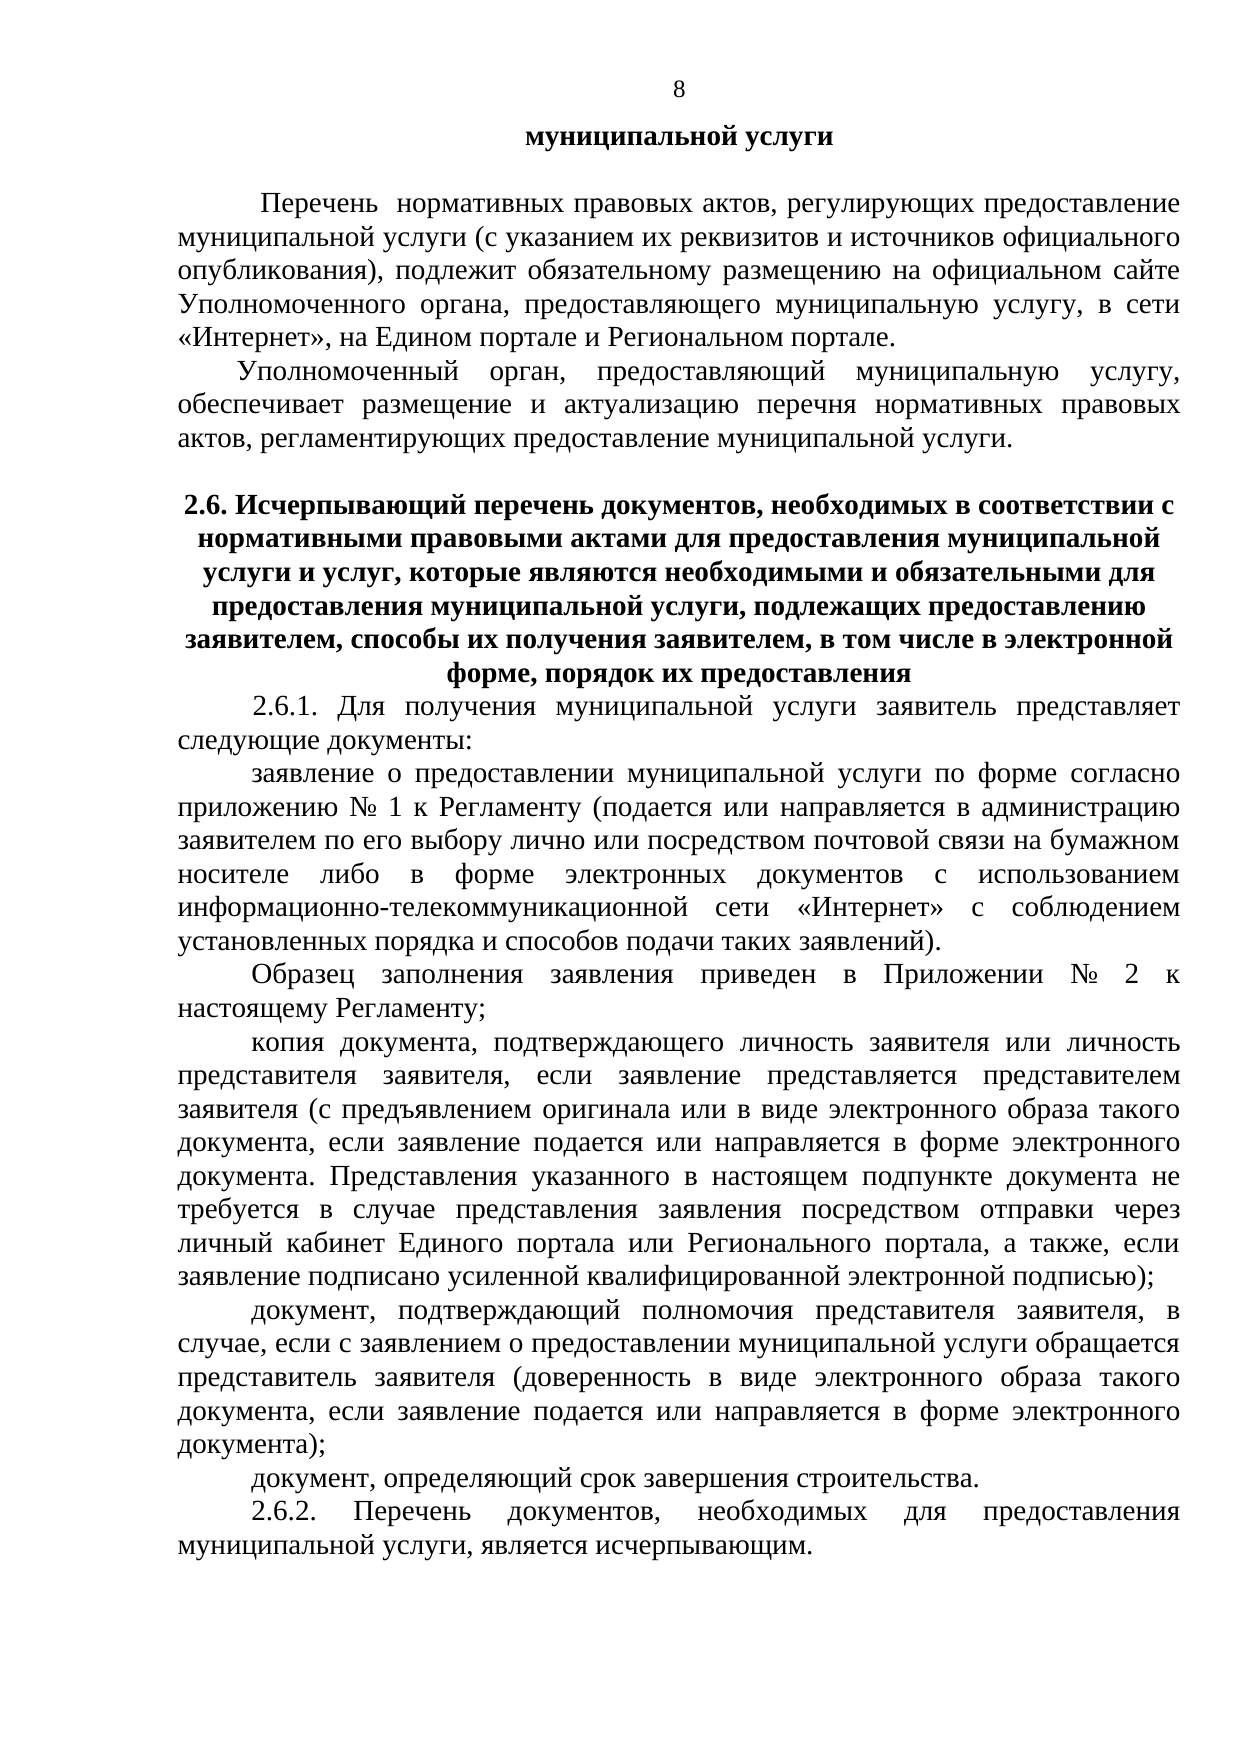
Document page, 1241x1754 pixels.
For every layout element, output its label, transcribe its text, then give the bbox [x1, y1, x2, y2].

text заявление о предоставлении муниципальной услуги по форме согласно приложению № 1 к Регламенту (подается или направляется в администрацию заявителем по его выбору лично или посредством почтовой связи на бумажном носителе либо в форме электронных документов с использованием информационно-телекоммуникационной сети «Интернет» с соблюдением установленных порядка и способов подачи таких заявлений). [177, 755, 1181, 957]
text копия документа, подтверждающего личность заявителя или личность представителя заявителя, если заявление представляется представителем заявителя (с предъявлением оригинала или в виде электронного образа такого документа, если заявление подается или направляется в форме электронного документа. Представления указанного в настоящем подпункте документа не требуется в случае представления заявления посредством отправки через личный кабинет Единого портала или Регионального портала, а также, если заявление подписано усиленной квалифицированной электронной подписью); [177, 1024, 1181, 1292]
text Уполномоченный орган, предоставляющий муниципальную услугу, обеспечивает размещение и актуализацию перечня нормативных правовых актов, регламентирующих предоставление муниципальной услуги. [177, 353, 1181, 453]
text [177, 118, 1181, 152]
text 2.6. Исчерпывающий перечень документов, необходимых в соответствии с нормативными правовыми актами для предоставления муниципальной услуги и услуг, которые являются необходимыми и обязательными для предоставления муниципальной услуги, подлежащих предоставлению заявителем, способы их получения заявителем, в том числе в электронной форме, порядок их предоставления [177, 487, 1181, 688]
text 2.6.2. Перечень документов, необходимых для предоставления муниципальной услуги, является исчерпывающим. [177, 1493, 1181, 1560]
text документ, подтверждающий полномочия представителя заявителя, в случае, если с заявлением о предоставлении муниципальной услуги обращается представитель заявителя (доверенность в виде электронного образа такого документа, если заявление подается или направляется в форме электронного документа); [177, 1292, 1181, 1460]
text Перечень нормативных правовых актов, регулирующих предоставление муниципальной услуги (с указанием их реквизитов и источников официального опубликования), подлежит обязательному размещению на официальном сайте Уполномоченного органа, предоставляющего муниципальную услугу, в сети «Интернет», на Едином портале и Региональном портале. [177, 185, 1181, 353]
text Образец заполнения заявления приведен в Приложении № 2 к настоящему Регламенту; [177, 957, 1181, 1024]
text документ, определяющий срок завершения строительства. [177, 1460, 1181, 1493]
text 2.6.1. Для получения муниципальной услуги заявитель представляет следующие документы: [177, 688, 1181, 755]
